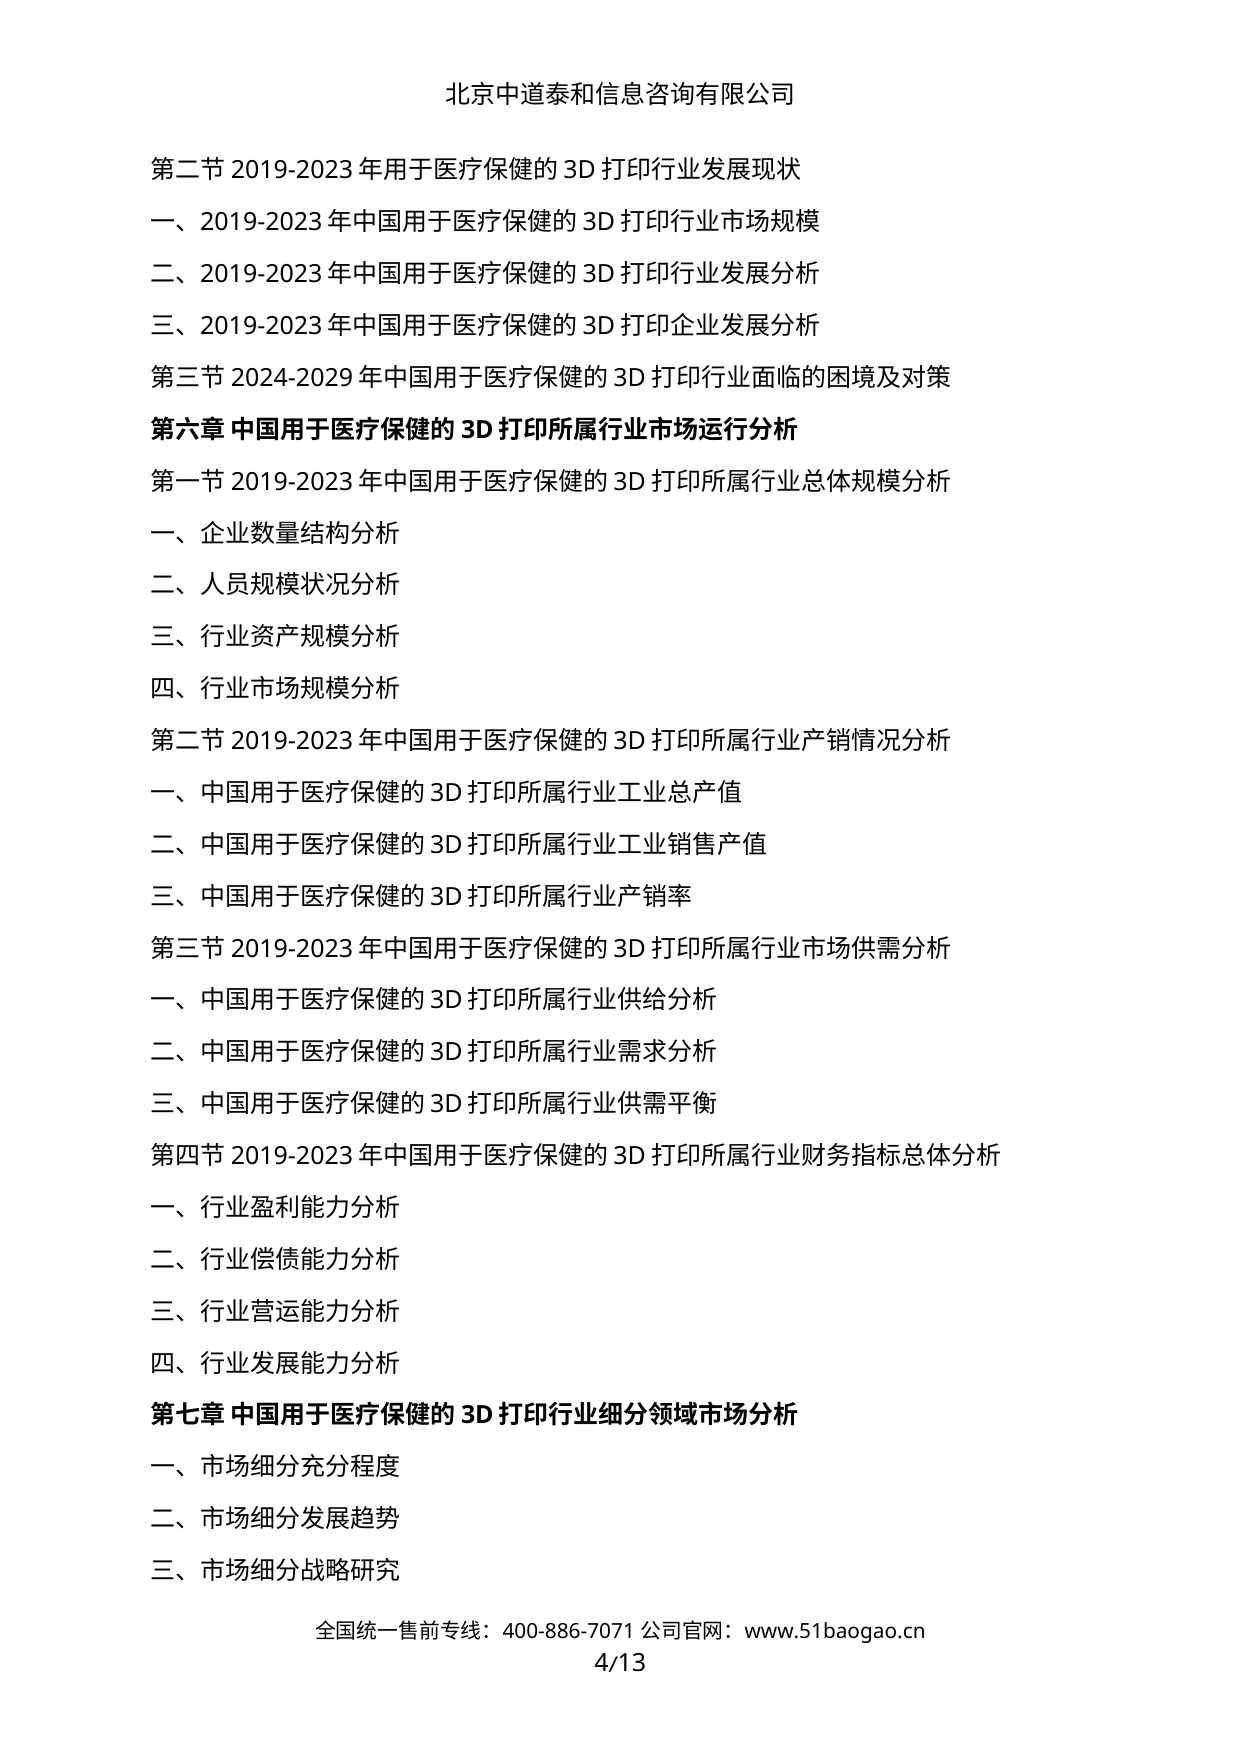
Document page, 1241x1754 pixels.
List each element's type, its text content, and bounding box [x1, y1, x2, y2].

text 第三节 2019-2023年中国用于医疗保健的3D打印所属行业市场供需分析 [150, 928, 1090, 964]
text 第二节 2019-2023年中国用于医疗保健的3D打印所属行业产销情况分析 [150, 721, 1090, 757]
text 一、中国用于医疗保健的3D打印所属行业供给分析 [150, 980, 1090, 1016]
text 二、中国用于医疗保健的3D打印所属行业工业销售产值 [150, 824, 1090, 861]
text 一、2019-2023年中国用于医疗保健的3D打印行业市场规模 [150, 202, 1090, 238]
text 第四节 2019-2023年中国用于医疗保健的3D打印所属行业财务指标总体分析 [150, 1136, 1090, 1172]
text 第二节 2019-2023年用于医疗保健的3D打印行业发展现状 [150, 150, 1090, 186]
text 一、中国用于医疗保健的3D打印所属行业工业总产值 [150, 772, 1090, 809]
text 三、中国用于医疗保健的3D打印所属行业产销率 [150, 876, 1090, 912]
text 二、市场细分发展趋势 [150, 1499, 1090, 1535]
text 四、行业市场规模分析 [150, 669, 1090, 705]
text 一、企业数量结构分析 [150, 513, 1090, 549]
text 三、市场细分战略研究 [150, 1551, 1090, 1587]
text 二、行业偿债能力分析 [150, 1239, 1090, 1276]
text 第一节 2019-2023年中国用于医疗保健的3D打印所属行业总体规模分析 [150, 461, 1090, 497]
text 一、行业盈利能力分析 [150, 1187, 1090, 1224]
text 第七章 中国用于医疗保健的3D打印行业细分领域市场分析 [150, 1395, 1090, 1431]
text 二、2019-2023年中国用于医疗保健的3D打印行业发展分析 [150, 254, 1090, 290]
text 三、2019-2023年中国用于医疗保健的3D打印企业发展分析 [150, 306, 1090, 342]
text 四、行业发展能力分析 [150, 1343, 1090, 1379]
text 三、中国用于医疗保健的3D打印所属行业供需平衡 [150, 1084, 1090, 1120]
text 二、人员规模状况分析 [150, 565, 1090, 601]
text 第三节 2024-2029年中国用于医疗保健的3D打印行业面临的困境及对策 [150, 357, 1090, 394]
text 第六章 中国用于医疗保健的3D打印所属行业市场运行分析 [150, 409, 1090, 446]
text 三、行业资产规模分析 [150, 617, 1090, 653]
text 二、中国用于医疗保健的3D打印所属行业需求分析 [150, 1032, 1090, 1068]
text 三、行业营运能力分析 [150, 1291, 1090, 1327]
text 一、市场细分充分程度 [150, 1447, 1090, 1483]
